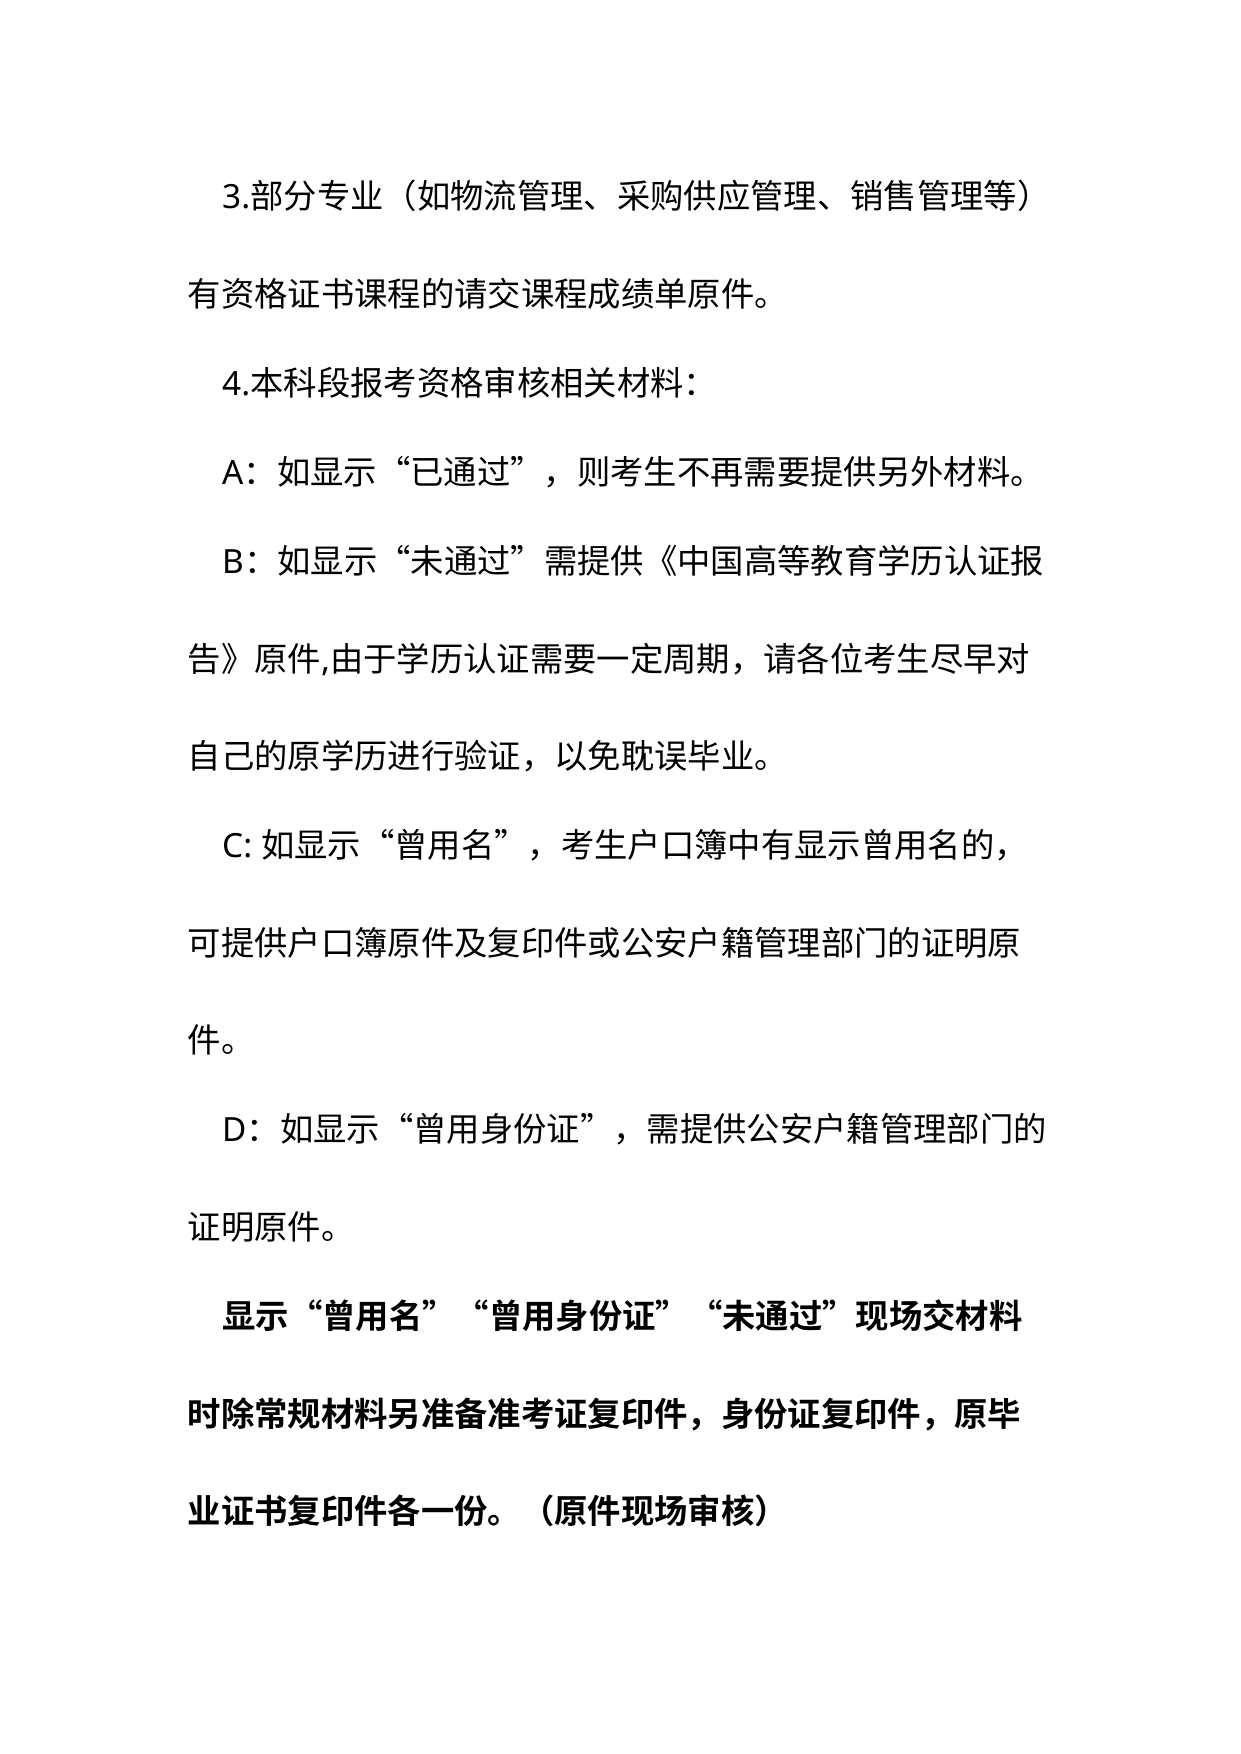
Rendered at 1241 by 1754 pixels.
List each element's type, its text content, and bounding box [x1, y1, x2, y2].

text D：如显示“曾用身份证”，需提供公安户籍管理部门的证明原件。 [187, 1095, 1053, 1257]
text B：如显示“未通过”需提供《中国高等教育学历认证报告》原件,由于学历认证需要一定周期，请各位考生尽早对自己的原学历进行验证，以免耽误毕业。 [187, 527, 1053, 787]
text 显示“曾用名”“曾用身份证”“未通过”现场交材料时除常规材料另准备准考证复印件，身份证复印件，原毕业证书复印件各一份。（原件现场审核） [187, 1282, 1053, 1542]
text 4.本科段报考资格审核相关材料： [187, 348, 1053, 413]
text C: 如显示“曾用名”，考生户口簿中有显示曾用名的，可提供户口簿原件及复印件或公安户籍管理部门的证明原件。 [187, 811, 1053, 1071]
text A：如显示“已通过”，则考生不再需要提供另外材料。 [187, 438, 1053, 503]
text 3.部分专业（如物流管理、采购供应管理、销售管理等）有资格证书课程的请交课程成绩单原件。 [187, 162, 1053, 324]
